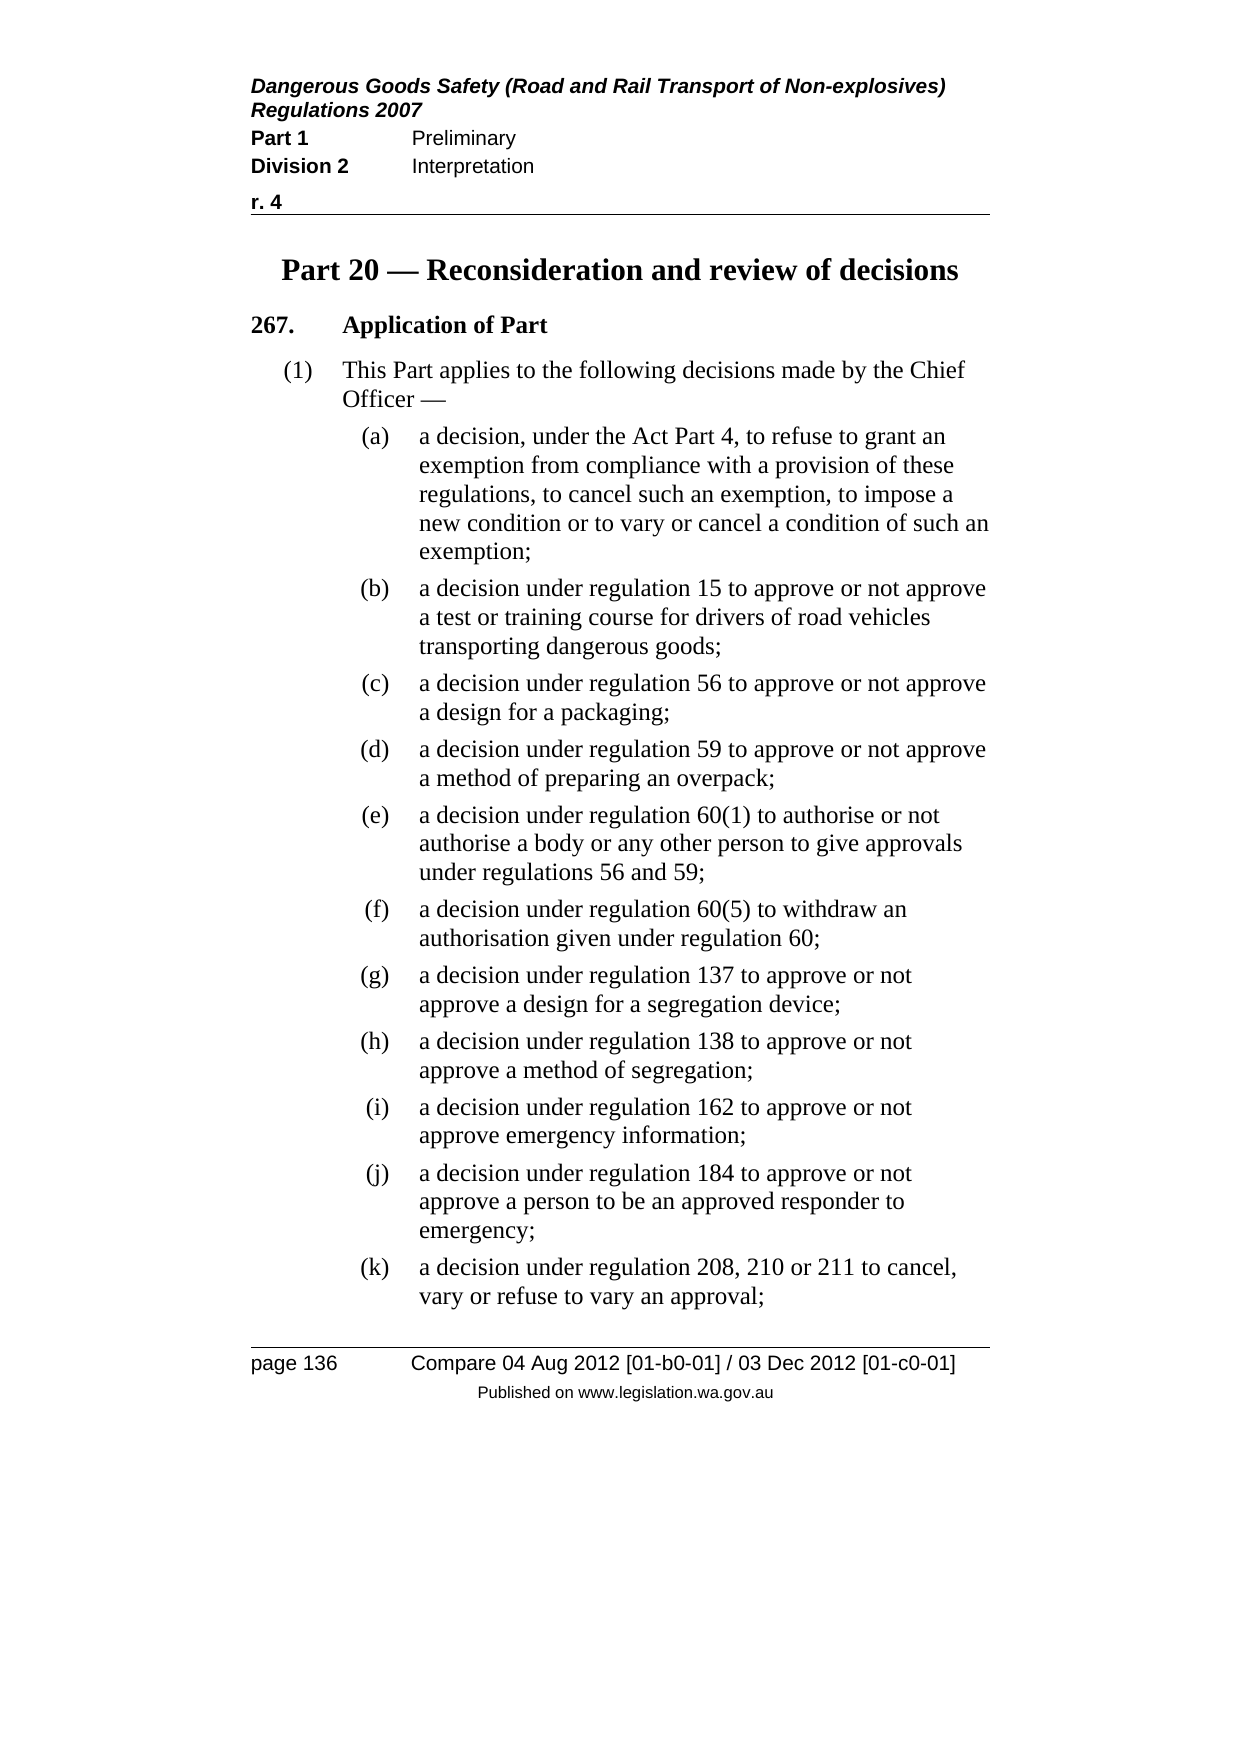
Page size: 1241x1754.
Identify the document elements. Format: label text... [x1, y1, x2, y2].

text (f) a decision under regulation 60(5) to withdraw an authorisation given under regulation 60; [251, 894, 990, 952]
text (d) a decision under regulation 59 to approve or not approve a method of preparing an overpack; [251, 734, 990, 791]
text (k) a decision under regulation 208, 210 or 211 to cancel, vary or refuse to vary an approval; [251, 1252, 990, 1310]
text (e) a decision under regulation 60(1) to authorise or not authorise a body or any other person to give approvals under regulations 56 and 59; [251, 800, 990, 886]
text (b) a decision under regulation 15 to approve or not approve a test or training course for drivers of road vehicles transporting dangerous goods; [251, 573, 990, 660]
text (a) a decision, under the Act Part 4, to refuse to grant an exemption from compliance with a provision of these regulations, to cancel such an exemption, to impose a new condition or to vary or cancel a condition of such an exemption; [251, 421, 990, 565]
text (i) a decision under regulation 162 to approve or not approve emergency information; [251, 1092, 990, 1149]
text (1) This Part applies to the following decisions made by the Chief Officer — [251, 356, 990, 413]
text (h) a decision under regulation 138 to approve or not approve a method of segregation; [251, 1026, 990, 1083]
text (g) a decision under regulation 137 to approve or not approve a design for a segregation device; [251, 960, 990, 1018]
text (c) a decision under regulation 56 to approve or not approve a design for a packaging; [251, 668, 990, 726]
subtitle 267. Application of Part [251, 310, 990, 339]
subtitle Part 20 — Reconsideration and review of decisions [251, 251, 990, 287]
text (j) a decision under regulation 184 to approve or not approve a person to be an approved responder to emergency; [251, 1158, 990, 1244]
